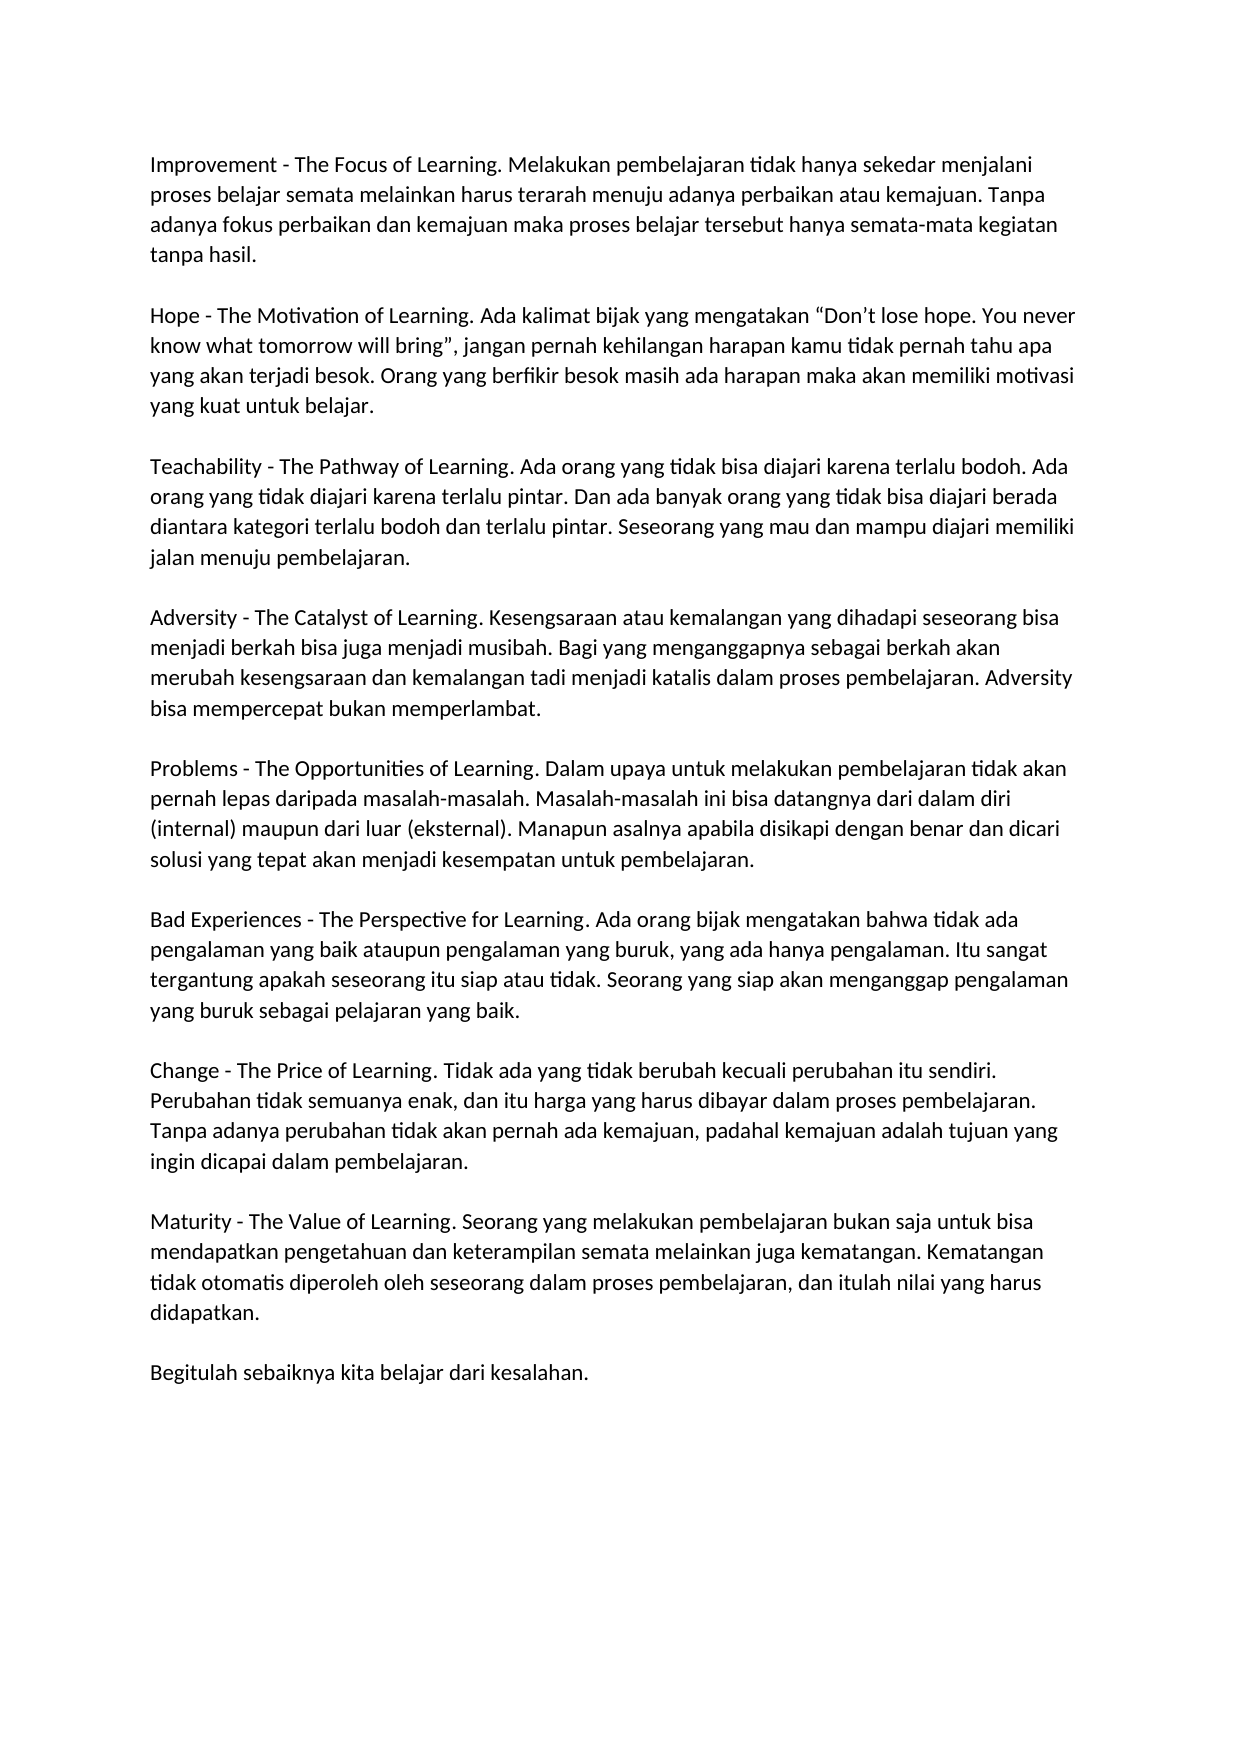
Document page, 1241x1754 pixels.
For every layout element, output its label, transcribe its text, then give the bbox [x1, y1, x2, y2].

text Problems - The Opportunities of Learning. Dalam upaya untuk melakukan pembelajaran tidak akan pernah lepas daripada masalah-masalah. Masalah-masalah ini bisa datangnya dari dalam diri (internal) maupun dari luar (eksternal). Manapun asalnya apabila disikapi dengan benar dan dicari solusi yang tepat akan menjadi kesempatan untuk pembelajaran. [150, 754, 1090, 873]
text Adversity - The Catalyst of Learning. Kesengsaraan atau kemalangan yang dihadapi seseorang bisa menjadi berkah bisa juga menjadi musibah. Bagi yang menganggapnya sebagai berkah akan merubah kesengsaraan dan kemalangan tadi menjadi katalis dalam proses pembelajaran. Adversity bisa mempercepat bukan memperlambat. [150, 603, 1090, 722]
text Teachability - The Pathway of Learning. Ada orang yang tidak bisa diajari karena terlalu bodoh. Ada orang yang tidak diajari karena terlalu pintar. Dan ada banyak orang yang tidak bisa diajari berada diantara kategori terlalu bodoh dan terlalu pintar. Seseorang yang mau dan mampu diajari memiliki jalan menuju pembelajaran. [150, 452, 1090, 571]
text Hope - The Motivation of Learning. Ada kalimat bijak yang mengatakan “Don’t lose hope. You never know what tomorrow will bring”, jangan pernah kehilangan harapan kamu tidak pernah tahu apa yang akan terjadi besok. Orang yang berfikir besok masih ada harapan maka akan memiliki motivasi yang kuat untuk belajar. [150, 301, 1090, 420]
text Change - The Price of Learning. Tidak ada yang tidak berubah kecuali perubahan itu sendiri. Perubahan tidak semuanya enak, dan itu harga yang harus dibayar dalam proses pembelajaran. Tanpa adanya perubahan tidak akan pernah ada kemajuan, padahal kemajuan adalah tujuan yang ingin dicapai dalam pembelajaran. [150, 1056, 1090, 1175]
text Begitulah sebaiknya kita belajar dari kesalahan. [150, 1358, 1090, 1386]
text Improvement - The Focus of Learning. Melakukan pembelajaran tidak hanya sekedar menjalani proses belajar semata melainkan harus terarah menuju adanya perbaikan atau kemajuan. Tanpa adanya fokus perbaikan dan kemajuan maka proses belajar tersebut hanya semata-mata kegiatan tanpa hasil. [150, 150, 1090, 269]
text Bad Experiences - The Perspective for Learning. Ada orang bijak mengatakan bahwa tidak ada pengalaman yang baik ataupun pengalaman yang buruk, yang ada hanya pengalaman. Itu sangat tergantung apakah seseorang itu siap atau tidak. Seorang yang siap akan menganggap pengalaman yang buruk sebagai pelajaran yang baik. [150, 905, 1090, 1024]
text Maturity - The Value of Learning. Seorang yang melakukan pembelajaran bukan saja untuk bisa mendapatkan pengetahuan dan keterampilan semata melainkan juga kematangan. Kematangan tidak otomatis diperoleh oleh seseorang dalam proses pembelajaran, dan itulah nilai yang harus didapatkan. [150, 1207, 1090, 1326]
